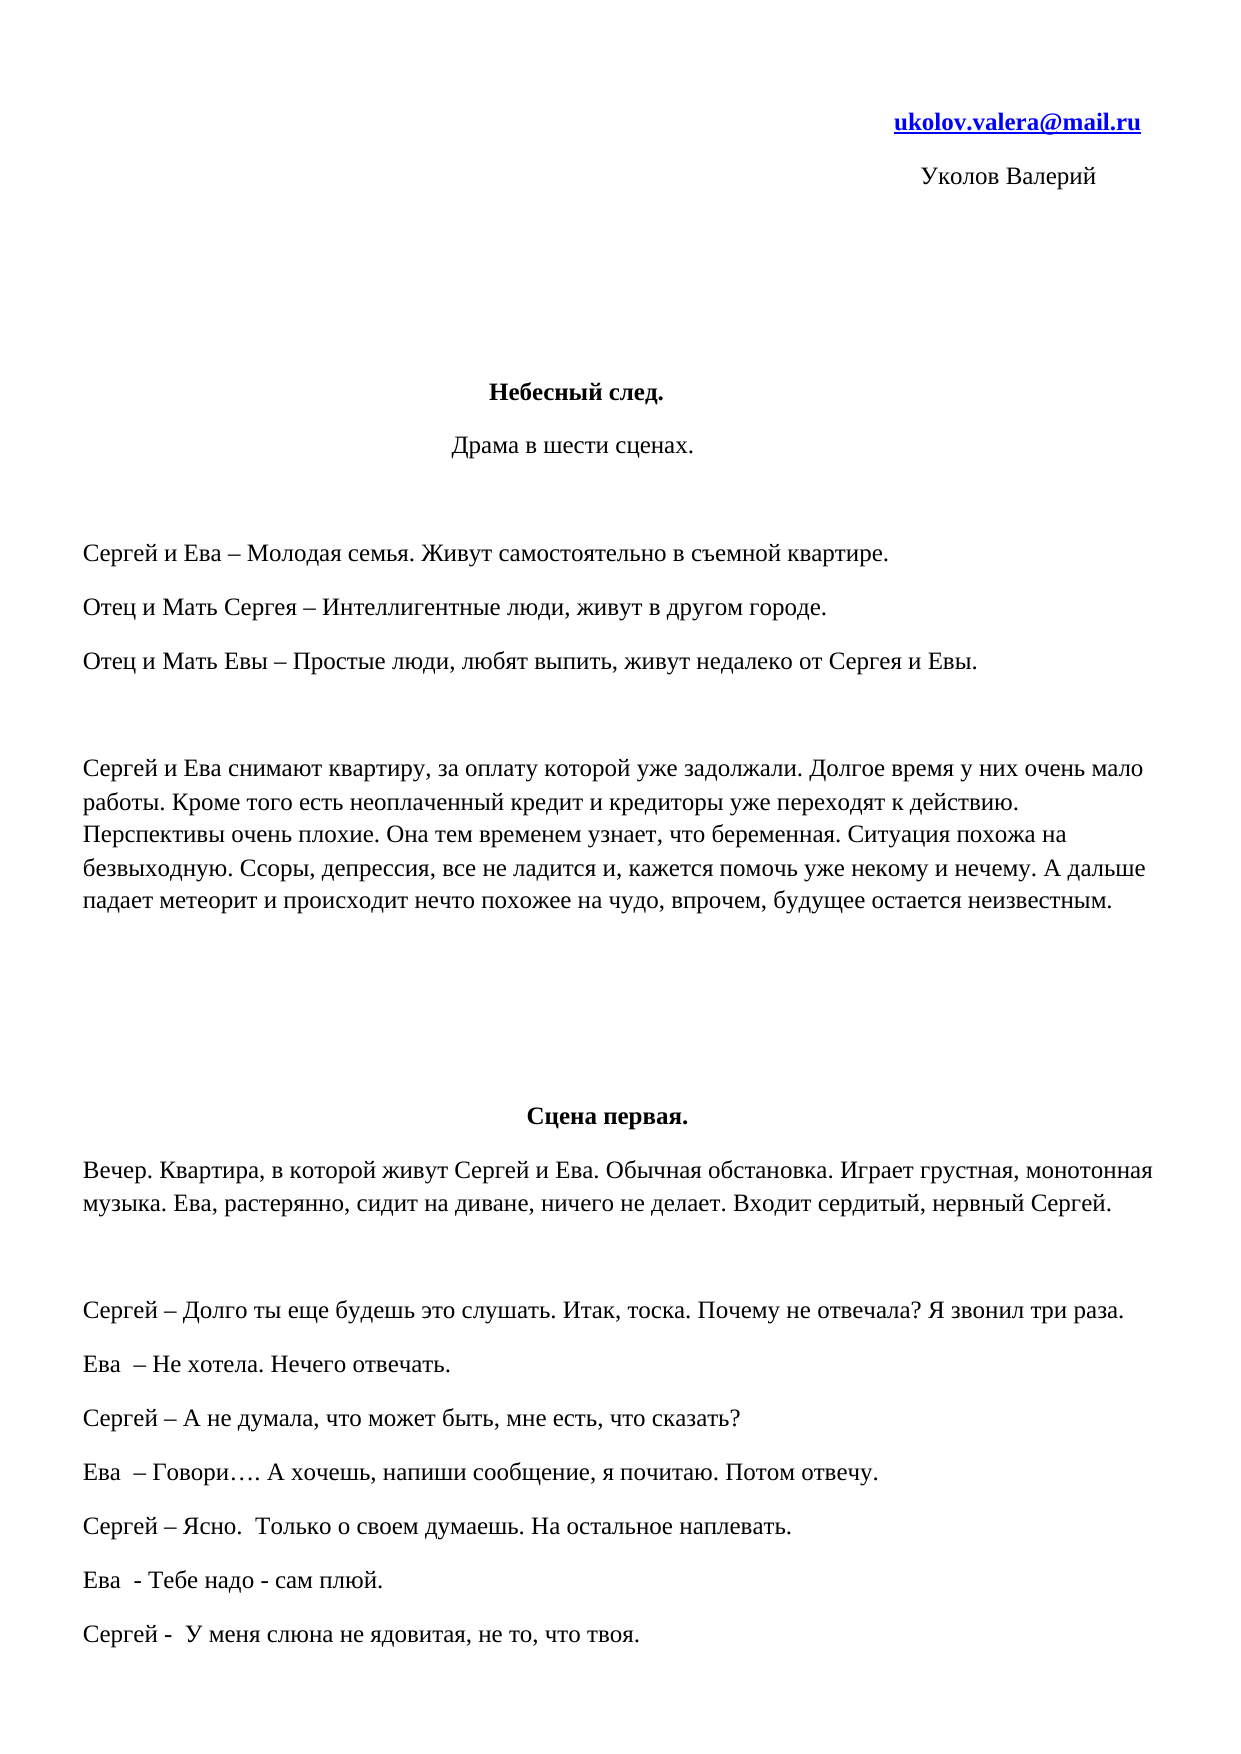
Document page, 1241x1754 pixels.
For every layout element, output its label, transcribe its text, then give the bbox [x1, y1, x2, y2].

text Драма в шести сценах. [378, 430, 1165, 459]
text Ева - Тебе надо - сам плюй. [83, 1565, 1165, 1594]
text Вечер. Квартира, в которой живут Сергей и Ева. Обычная обстановка. Играет грустная, монотонная музыка. Ева, растерянно, сидит на диване, ничего не делает. Входит сердитый, нервный Сергей. [83, 1155, 1165, 1217]
text Отец и Мать Сергея – Интеллигентные люди, живут в другом городе. [83, 592, 1165, 621]
text Уколов Валерий [378, 161, 1165, 190]
text Небесный след. [378, 377, 1165, 405]
text Сергей – Ясно. Только о своем думаешь. На остальное наплевать. [83, 1511, 1165, 1540]
text Ева – Не хотела. Нечего отвечать. [83, 1349, 1165, 1378]
text Сергей - У меня слюна не ядовитая, не то, что твоя. [83, 1619, 1165, 1647]
text ukolov.valera@mail.ru [894, 75, 1165, 136]
text Сцена первая. [378, 1101, 1165, 1130]
text Отец и Мать Евы – Простые люди, любят выпить, живут недалеко от Сергея и Евы. [83, 646, 1165, 674]
text Сергей и Ева снимают квартиру, за оплату которой уже задолжали. Долгое время у них очень мало работы. Кроме того есть неоплаченный кредит и кредиторы уже переходят к действию. Перспективы очень плохие. Она тем временем узнает, что беременная. Ситуация похожа на безвыходную. Ссоры, депрессия, все не ладится и, кажется помочь уже некому и нечему. А дальше падает метеорит и происходит нечто похожее на чудо, впрочем, будущее остается неизвестным. [83, 753, 1165, 914]
text Сергей – А не думала, что может быть, мне есть, что сказать? [83, 1403, 1165, 1432]
text Ева – Говори…. А хочешь, напиши сообщение, я почитаю. Потом отвечу. [83, 1457, 1165, 1486]
text Сергей и Ева – Молодая семья. Живут самостоятельно в съемной квартире. [83, 538, 1165, 567]
text Сергей – Долго ты еще будешь это слушать. Итак, тоска. Почему не отвечала? Я звонил три раза. [83, 1296, 1165, 1324]
